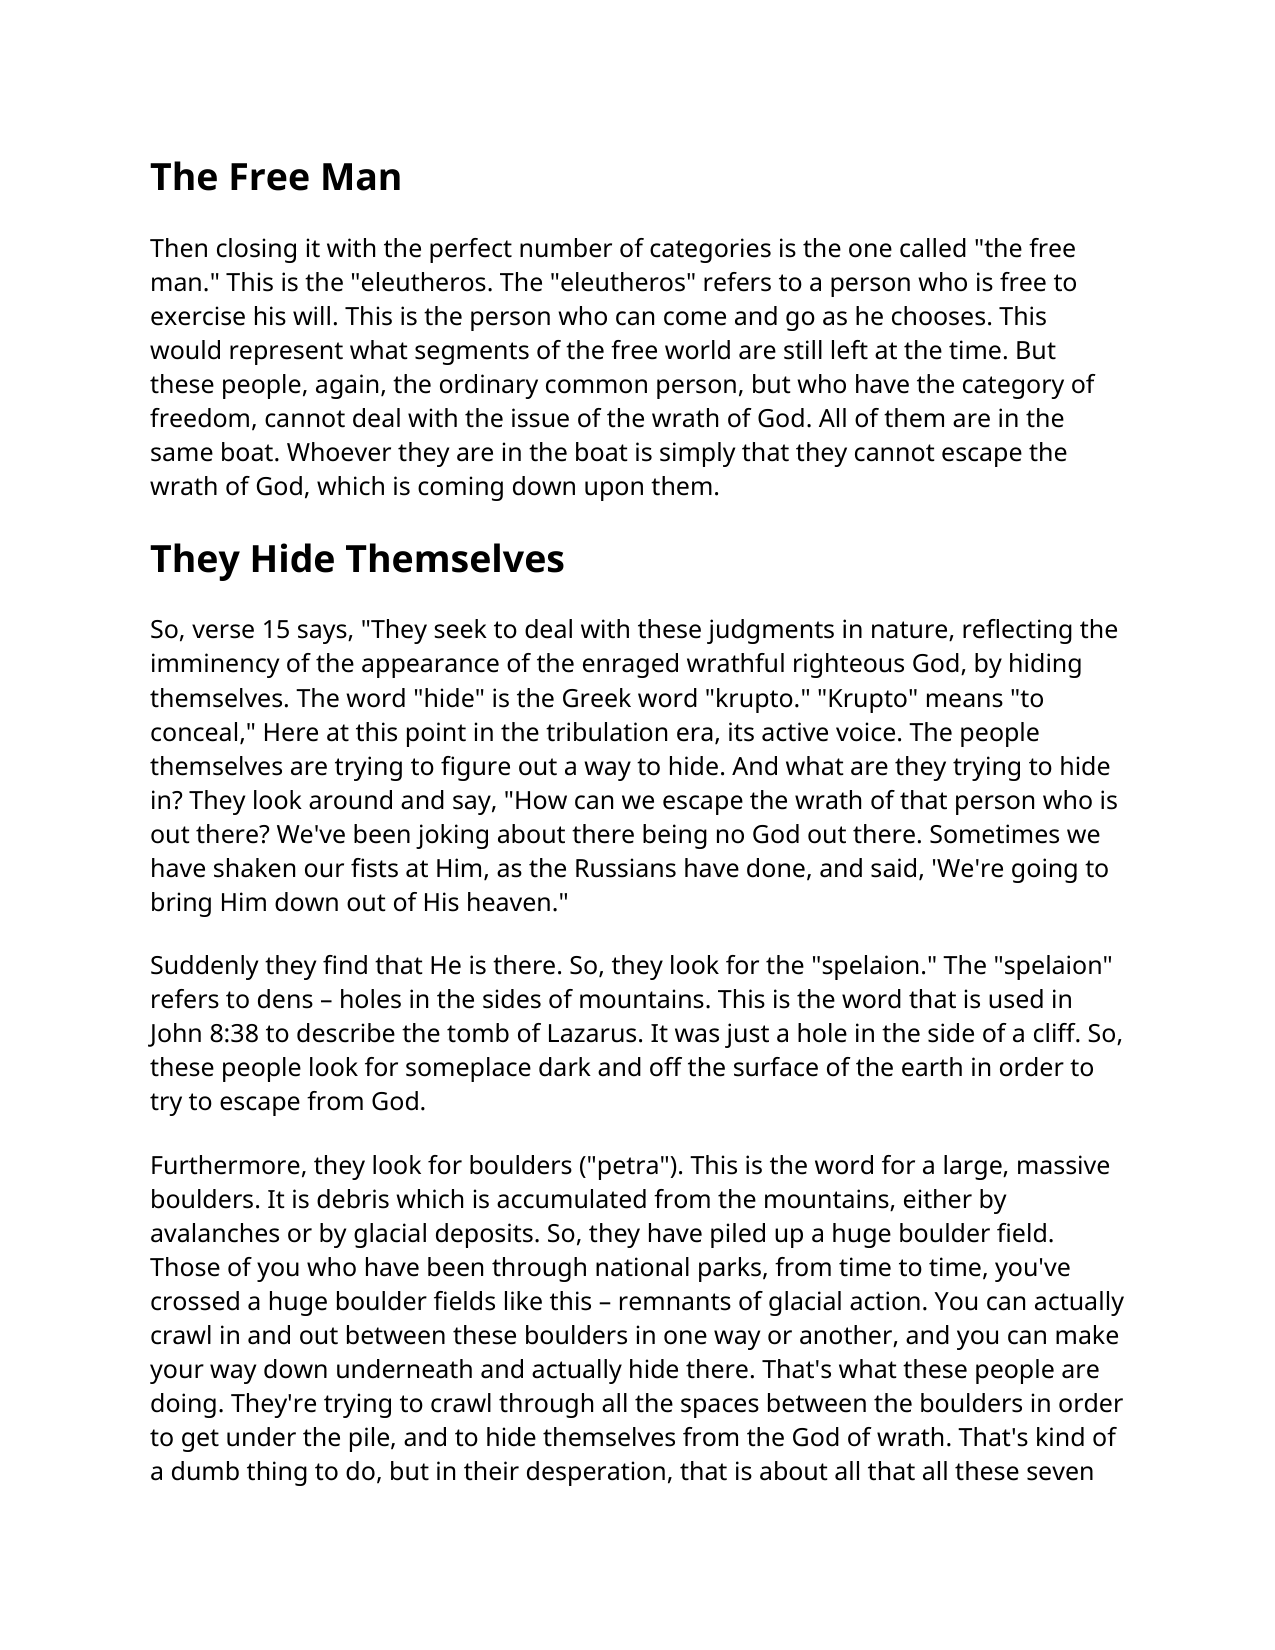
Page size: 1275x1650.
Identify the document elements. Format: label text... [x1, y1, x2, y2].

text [150, 1147, 1125, 1488]
text So, verse 15 says, "They seek to deal with these judgments in nature, reflecting the imminency of the appearance of the enraged wrathful righteous God, by hiding themselves. The word "hide" is the Greek word "krupto." "Krupto" means "to conceal," Here at this point in the tribulation era, its active voice. The people themselves are trying to figure out a way to hide. And what are they trying to hide in? They look around and say, "How can we escape the wrath of that person who is out there? We've been joking about there being no God out there. Sometimes we have shaken our fists at Him, as the Russians have done, and said, 'We're going to bring Him down out of His heaven." [150, 612, 1125, 919]
text Then closing it with the perfect number of categories is the one called "the free man." This is the "eleutheros. The "eleutheros" refers to a person who is free to exercise his will. This is the person who can come and go as he chooses. This would represent what segments of the free world are still left at the time. But these people, again, the ordinary common person, but who have the category of freedom, cannot deal with the issue of the wrath of God. All of them are in the same boat. Whoever they are in the boat is simply that they cannot escape the wrath of God, which is coming down upon them. [150, 230, 1125, 503]
text They Hide Themselves [150, 532, 1125, 583]
text Suddenly they find that He is there. So, they look for the "spelaion." The "spelaion" refers to dens – holes in the sides of mountains. This is the word that is used in John 8:38 to describe the tomb of Lazarus. It was just a hole in the side of a cliff. So, these people look for someplace dark and off the surface of the earth in order to try to escape from God. [150, 948, 1125, 1118]
text The Free Man [150, 150, 1125, 201]
